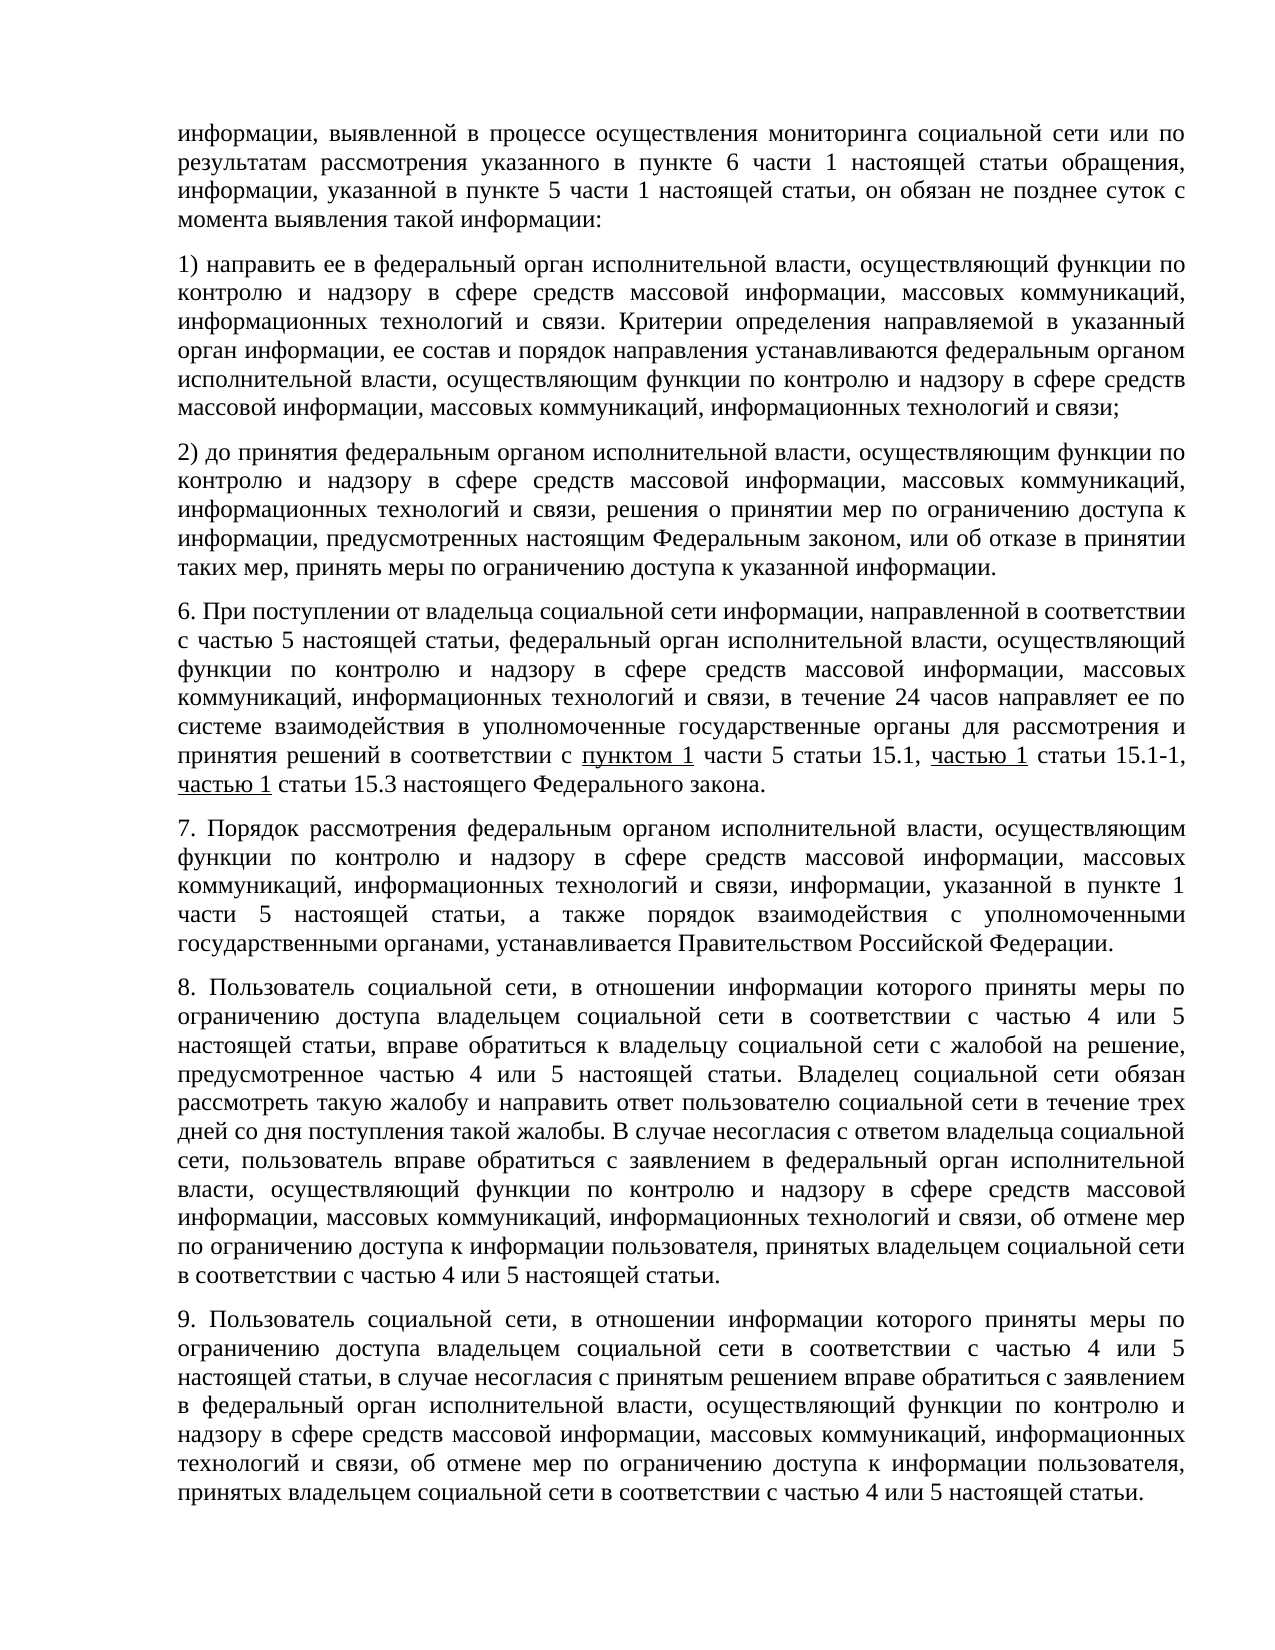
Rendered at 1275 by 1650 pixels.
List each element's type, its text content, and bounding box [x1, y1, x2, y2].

text 7. Порядок рассмотрения федеральным органом исполнительной власти, осуществляющим функции по контролю и надзору в сфере средств массовой информации, массовых коммуникаций, информационных технологий и связи, информации, указанной в пункте 1 части 5 настоящей статьи, а также порядок взаимодействия с уполномоченными государственными органами, устанавливается Правительством Российской Федерации. [177, 813, 1186, 957]
text 9. Пользователь социальной сети, в отношении информации которого приняты меры по ограничению доступа владельцем социальной сети в соответствии с частью 4 или 5 настоящей статьи, в случае несогласия с принятым решением вправе обратиться с заявлением в федеральный орган исполнительной власти, осуществляющий функции по контролю и надзору в сфере средств массовой информации, массовых коммуникаций, информационных технологий и связи, об отмене мер по ограничению доступа к информации пользователя, принятых владельцем социальной сети в соответствии с частью 4 или 5 настоящей статьи. [177, 1304, 1186, 1506]
text 8. Пользователь социальной сети, в отношении информации которого приняты меры по ограничению доступа владельцем социальной сети в соответствии с частью 4 или 5 настоящей статьи, вправе обратиться к владельцу социальной сети с жалобой на решение, предусмотренное частью 4 или 5 настоящей статьи. Владелец социальной сети обязан рассмотреть такую жалобу и направить ответ пользователю социальной сети в течение трех дней со дня поступления такой жалобы. В случае несогласия с ответом владельца социальной сети, пользователь вправе обратиться с заявлением в федеральный орган исполнительной власти, осуществляющий функции по контролю и надзору в сфере средств массовой информации, массовых коммуникаций, информационных технологий и связи, об отмене мер по ограничению доступа к информации пользователя, принятых владельцем социальной сети в соответствии с частью 4 или 5 настоящей статьи. [177, 972, 1186, 1289]
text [177, 118, 1186, 233]
text 1) направить ее в федеральный орган исполнительной власти, осуществляющий функции по контролю и надзору в сфере средств массовой информации, массовых коммуникаций, информационных технологий и связи. Критерии определения направляемой в указанный орган информации, ее состав и порядок направления устанавливаются федеральным органом исполнительной власти, осуществляющим функции по контролю и надзору в сфере средств массовой информации, массовых коммуникаций, информационных технологий и связи; [177, 249, 1186, 421]
text 6. При поступлении от владельца социальной сети информации, направленной в соответствии с частью 5 настоящей статьи, федеральный орган исполнительной власти, осуществляющий функции по контролю и надзору в сфере средств массовой информации, массовых коммуникаций, информационных технологий и связи, в течение 24 часов направляет ее по системе взаимодействия в уполномоченные государственные органы для рассмотрения и принятия решений в соответствии с пунктом 1 части 5 статьи 15.1, частью 1 статьи 15.1-1, частью 1 статьи 15.3 настоящего Федерального закона. [177, 596, 1186, 797]
text 2) до принятия федеральным органом исполнительной власти, осуществляющим функции по контролю и надзору в сфере средств массовой информации, массовых коммуникаций, информационных технологий и связи, решения о принятии мер по ограничению доступа к информации, предусмотренных настоящим Федеральным законом, или об отказе в принятии таких мер, принять меры по ограничению доступа к указанной информации. [177, 437, 1186, 581]
